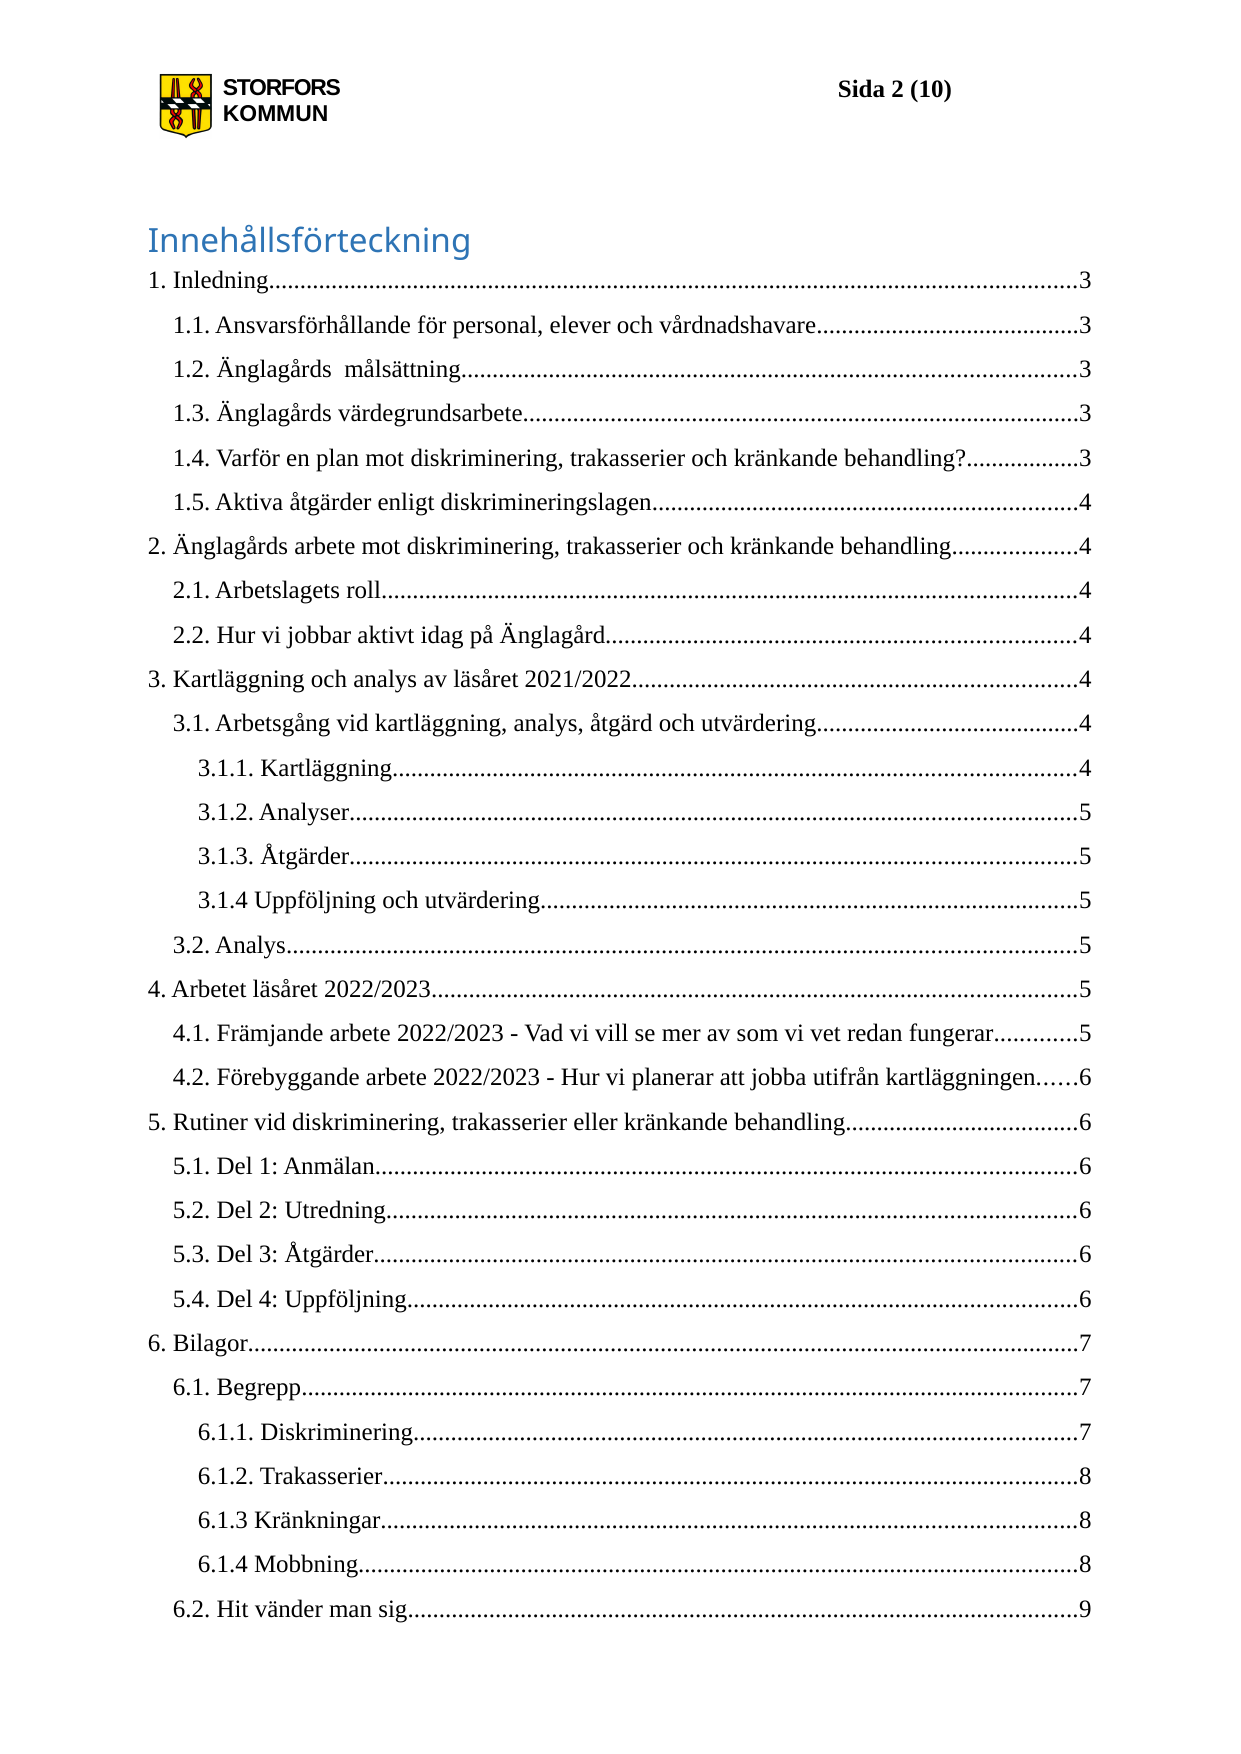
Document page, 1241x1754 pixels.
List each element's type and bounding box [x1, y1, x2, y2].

picture [158, 73, 213, 139]
